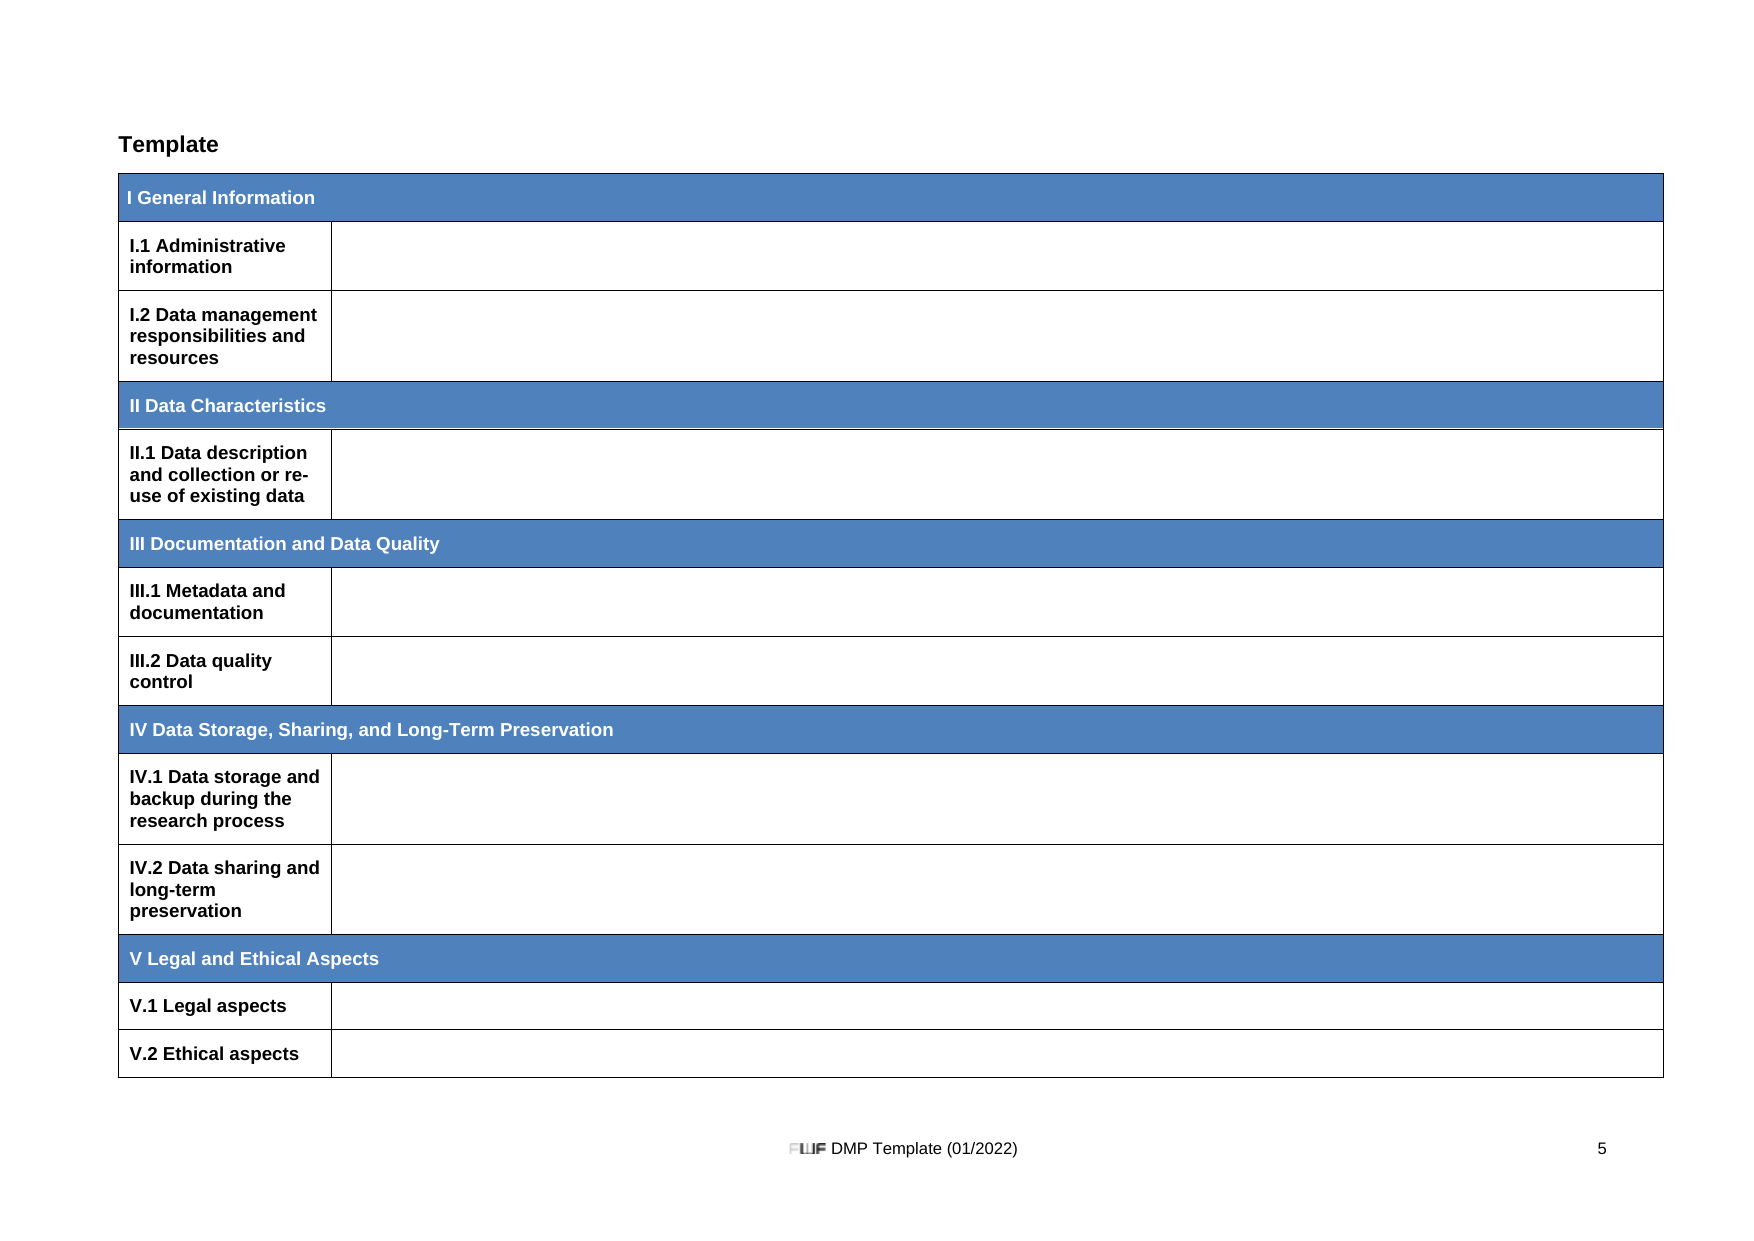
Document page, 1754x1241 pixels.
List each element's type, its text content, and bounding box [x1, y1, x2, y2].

table_cell [332, 754, 1663, 843]
table_cell I.1 Administrative information [119, 222, 331, 290]
table_cell [332, 222, 1663, 290]
table_cell [332, 637, 1663, 705]
table_cell III.2 Data quality control [119, 637, 331, 705]
table_cell [332, 1030, 1663, 1077]
table_cell IV.1 Data storage and backup during the research process [119, 754, 331, 843]
table_cell [332, 845, 1663, 934]
table_cell [332, 568, 1663, 636]
table_cell III.1 Metadata and documentation [119, 568, 331, 636]
table_cell II Data Characteristics [119, 382, 1663, 428]
table_cell II.1 Data description and collection or re-use of existing data [119, 430, 331, 519]
table_cell I.2 Data management responsibilities and resources [119, 291, 331, 381]
table_cell IV Data Storage, Sharing, and Long-Term Preservation [119, 706, 1663, 753]
table_cell [332, 430, 1663, 519]
table_cell III Documentation and Data Quality [119, 520, 1663, 567]
table_cell [332, 291, 1663, 381]
table_cell IV.2 Data sharing and long-term preservation [119, 845, 331, 934]
table_cell V Legal and Ethical Aspects [119, 935, 1663, 982]
text Template [118, 131, 1606, 157]
table_cell V.1 Legal aspects [119, 983, 331, 1029]
table_cell [332, 983, 1663, 1029]
table_header I General Information [119, 174, 1663, 221]
table_cell V.2 Ethical aspects [119, 1030, 331, 1077]
